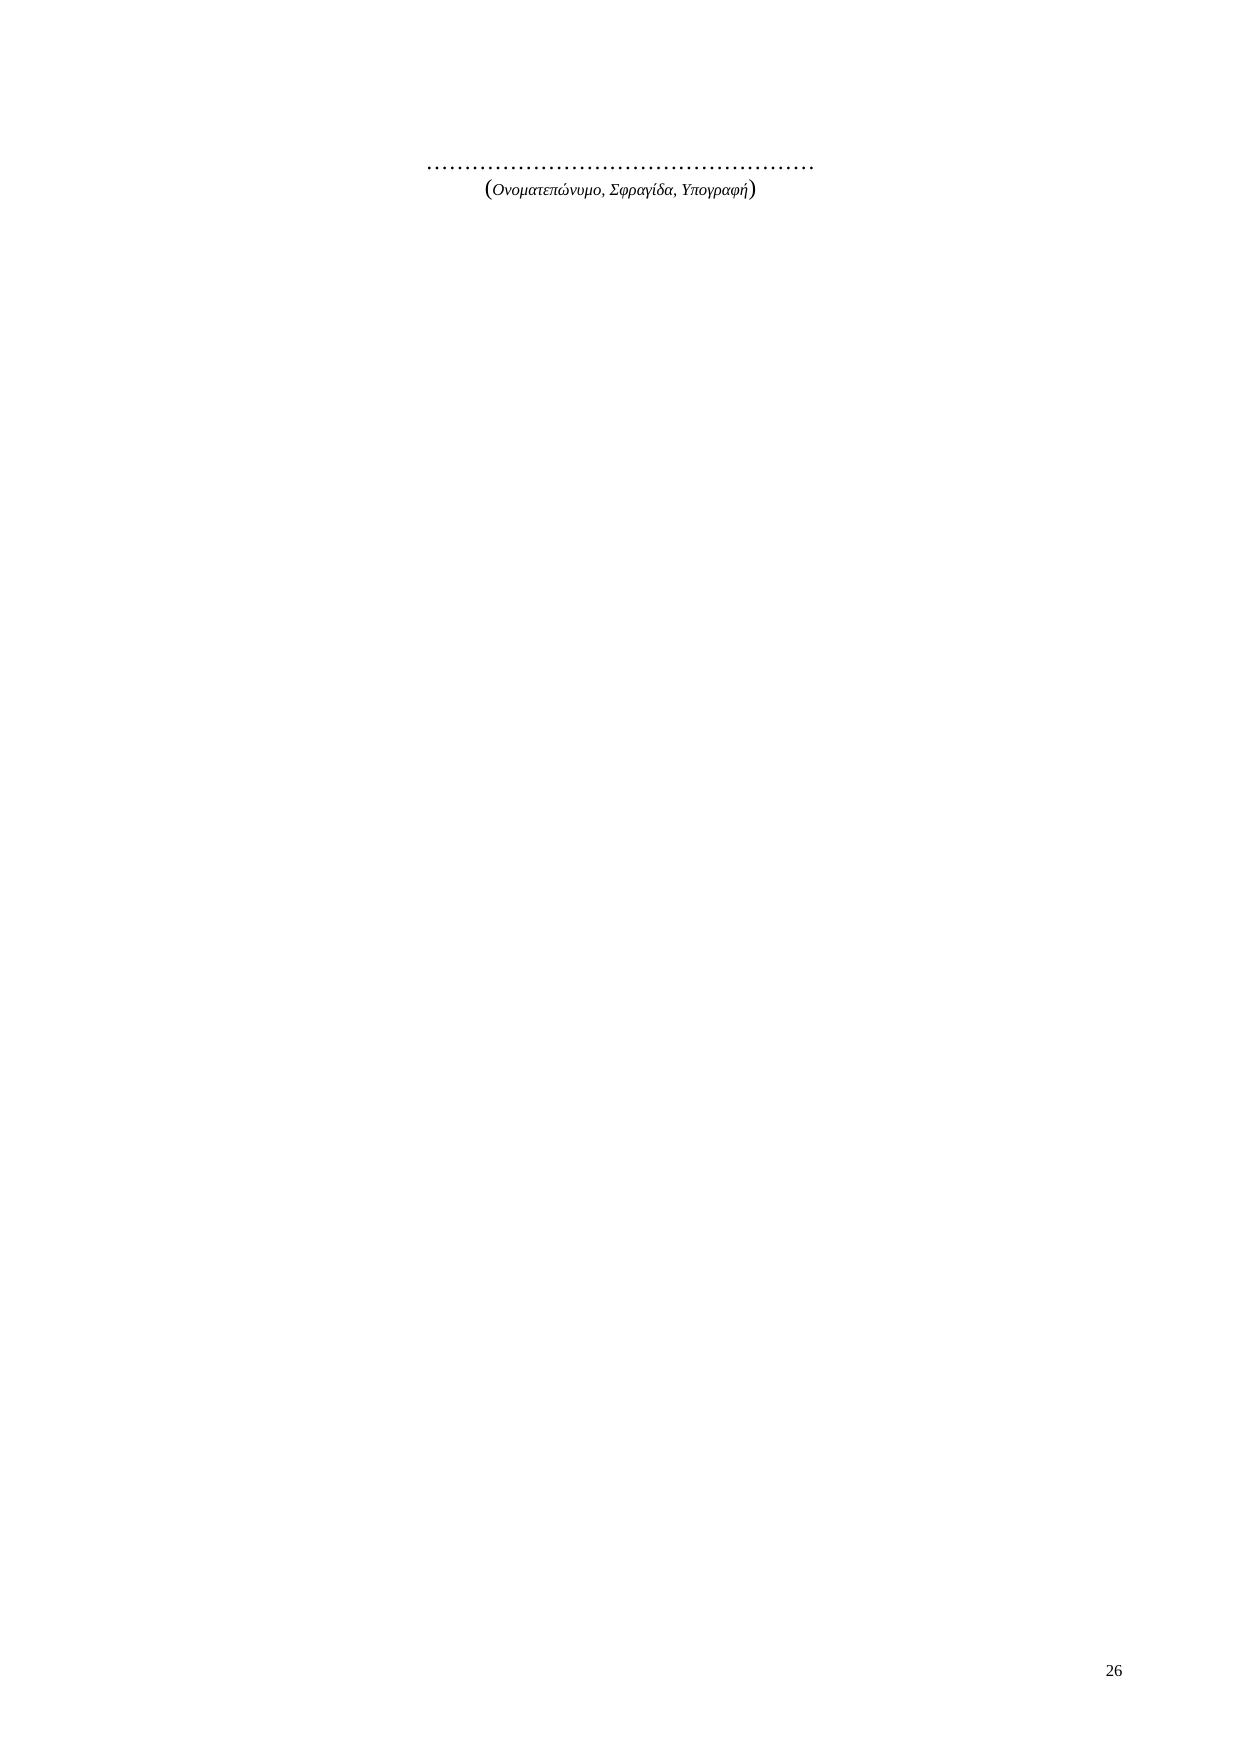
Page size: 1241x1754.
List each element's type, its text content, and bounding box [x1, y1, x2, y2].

text (Ονοματεπώνυμο, Σφραγίδα, Υπογραφή) [118, 174, 1122, 200]
text …………………………………………… [118, 148, 1122, 174]
